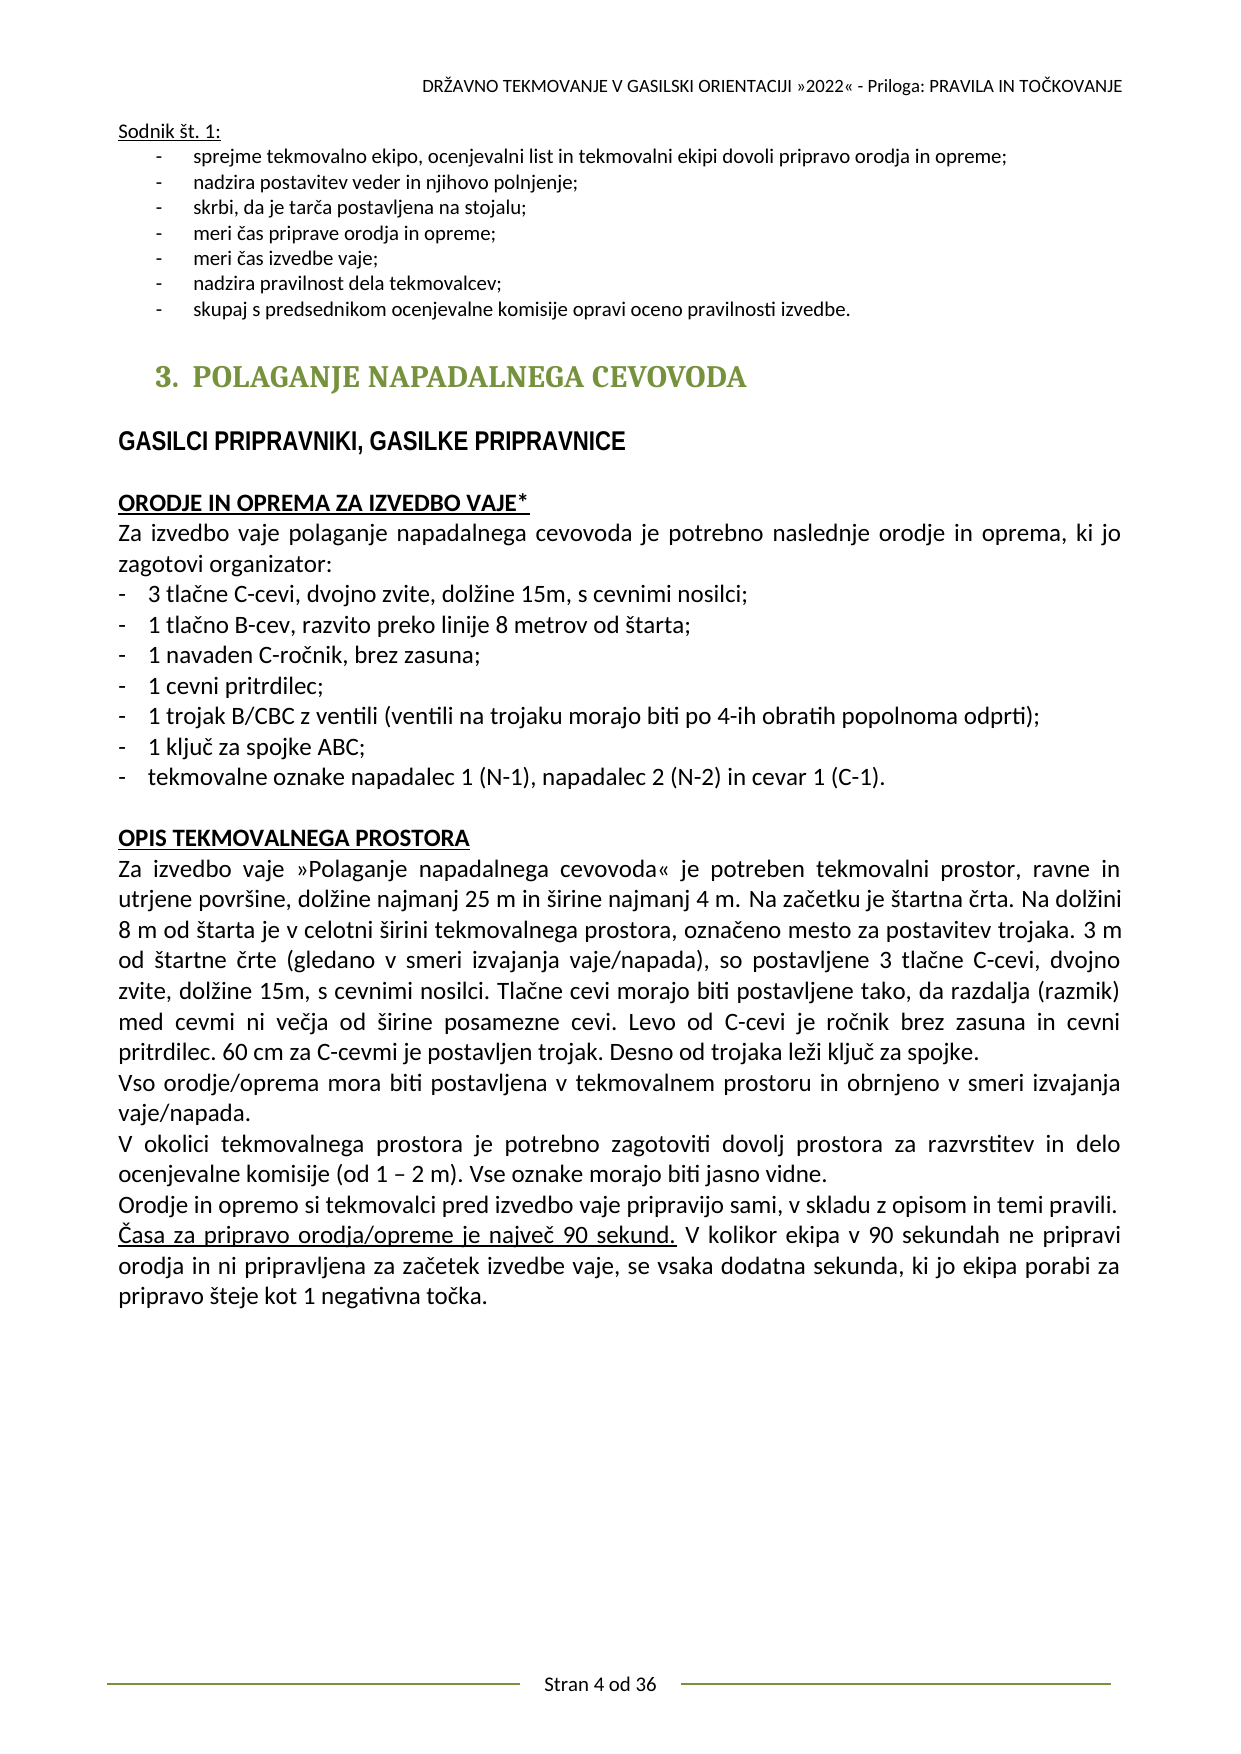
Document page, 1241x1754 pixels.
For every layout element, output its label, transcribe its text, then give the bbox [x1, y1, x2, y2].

list tekmovalne oznake napadalec 1 (N-1), napadalec 2 (N-2) in cevar 1 (C-1). [118, 762, 1122, 792]
text Orodje in opremo si tekmovalci pred izvedbo vaje pripravijo sami, v skladu z opisom in temi pravili. [118, 1189, 1122, 1219]
list meri čas priprave orodja in opreme; [156, 220, 1122, 245]
list skupaj s predsednikom ocenjevalne komisije opravi oceno pravilnosti izvedbe. [156, 296, 1122, 321]
text OPIS TEKMOVALNEGA PROSTORA [118, 823, 1122, 853]
list 1 ključ za spojke ABC; [118, 731, 1122, 762]
text Za izvedbo vaje »Polaganje napadalnega cevovoda« je potreben tekmovalni prostor, ravne in utrjene površine, dolžine najmanj 25 m in širine najmanj 4 m. Na začetku je štartna črta. Na dolžini 8 m od štarta je v celotni širini tekmovalnega prostora, označeno mesto za postavitev trojaka. 3 m od štartne črte (gledano v smeri izvajanja vaje/napada), so postavljene 3 tlačne C-cevi, dvojno zvite, dolžine 15m, s cevnimi nosilci. Tlačne cevi morajo biti postavljene tako, da razdalja (razmik) med cevmi ni večja od širine posamezne cevi. Levo od C-cevi je ročnik brez zasuna in cevni pritrdilec. 60 cm za C-cevmi je postavljen trojak. Desno od trojaka leži ključ za spojke. [118, 853, 1122, 1067]
list skrbi, da je tarča postavljena na stojalu; [156, 194, 1122, 220]
list nadzira pravilnost dela tekmovalcev; [156, 271, 1122, 296]
list 1 tlačno B-cev, razvito preko linije 8 metrov od štarta; [118, 609, 1122, 639]
title POLAGANJE NAPADALNEGA CEVOVODA [155, 359, 1122, 395]
text Časa za pripravo orodja/opreme je največ 90 sekund. V kolikor ekipa v 90 sekundah ne pripravi orodja in ni pripravljena za začetek izvedbe vaje, se vsaka dodatna sekunda, ki jo ekipa porabi za pripravo šteje kot 1 negativna točka. [118, 1219, 1122, 1311]
list 1 navaden C-ročnik, brez zasuna; [118, 639, 1122, 670]
text Za izvedbo vaje polaganje napadalnega cevovoda je potrebno naslednje orodje in oprema, ki jo zagotovi organizator: [118, 517, 1122, 578]
subtitle GASILCI PRIPRAVNIKI, GASILKE PRIPRAVNICE [118, 425, 1122, 456]
list 1 cevni pritrdilec; [118, 670, 1122, 701]
list 1 trojak B/CBC z ventili (ventili na trojaku morajo biti po 4-ih obratih popolnoma odprti); [118, 701, 1122, 731]
list nadzira postavitev veder in njihovo polnjenje; [156, 169, 1122, 194]
list 3 tlačne C-cevi, dvojno zvite, dolžine 15m, s cevnimi nosilci; [118, 578, 1122, 609]
text ORODJE IN OPREMA ZA IZVEDBO VAJE* [118, 487, 1122, 517]
text Sodnik št. 1: [118, 118, 1122, 143]
list sprejme tekmovalno ekipo, ocenjevalni list in tekmovalni ekipi dovoli pripravo orodja in opreme; [156, 143, 1122, 169]
list meri čas izvedbe vaje; [156, 245, 1122, 271]
text V okolici tekmovalnega prostora je potrebno zagotoviti dovolj prostora za razvrstitev in delo ocenjevalne komisije (od 1 – 2 m). Vse oznake morajo biti jasno vidne. [118, 1128, 1122, 1189]
text Vso orodje/oprema mora biti postavljena v tekmovalnem prostoru in obrnjeno v smeri izvajanja vaje/napada. [118, 1067, 1122, 1128]
